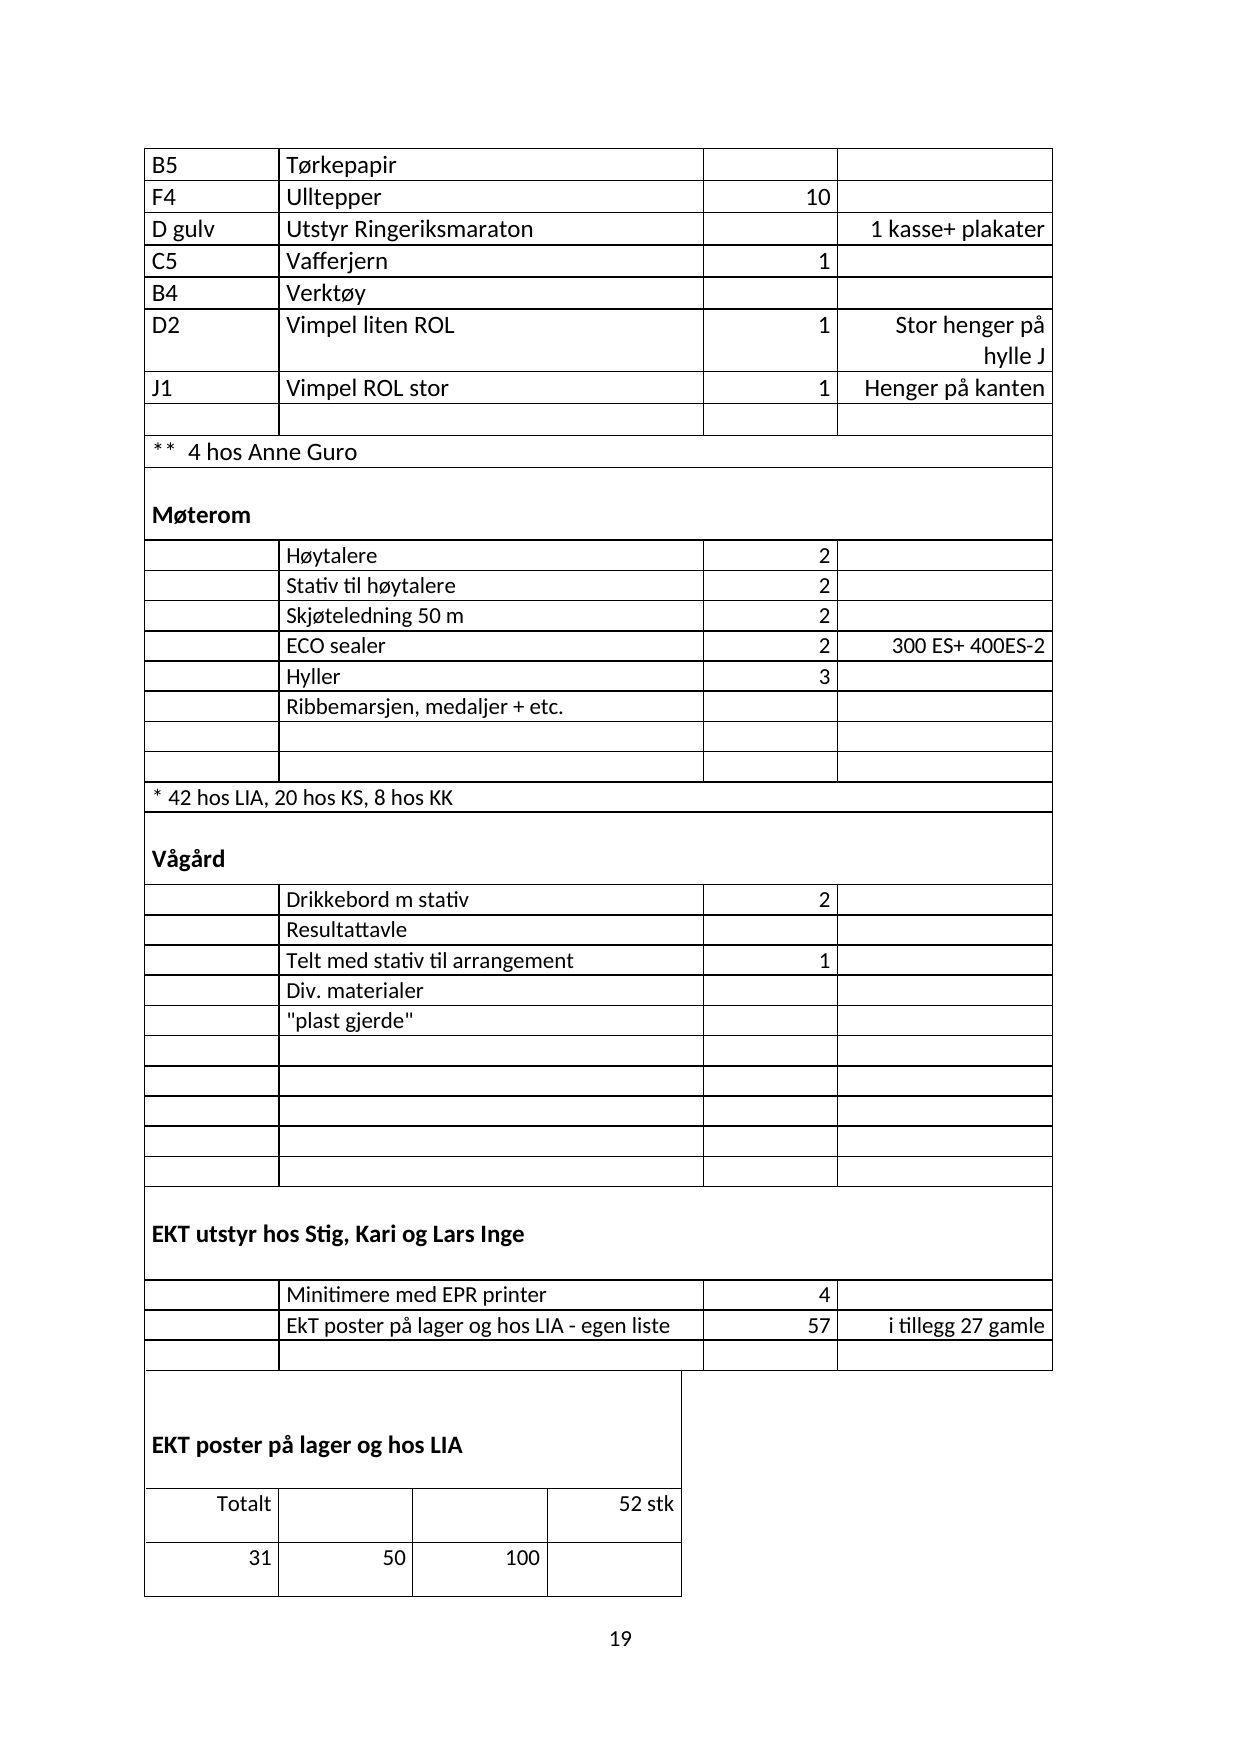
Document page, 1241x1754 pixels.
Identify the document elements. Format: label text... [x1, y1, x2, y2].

table_cell 52 stk [548, 1489, 681, 1542]
table_cell [838, 662, 1052, 690]
table_cell [703, 783, 838, 811]
table_cell [704, 1097, 837, 1125]
table_cell [704, 752, 837, 781]
table_cell 2 [704, 632, 837, 660]
table_cell [145, 1036, 278, 1065]
table_cell Resultattavle [280, 916, 703, 944]
table_cell 1 [704, 246, 837, 276]
table_cell [279, 1489, 412, 1542]
table_cell [838, 946, 1052, 974]
table_cell [838, 1097, 1052, 1125]
table_cell [145, 752, 278, 781]
table_cell [838, 1341, 1052, 1369]
table_cell [145, 1097, 278, 1125]
table_cell [838, 278, 1052, 308]
table_cell [838, 181, 1052, 212]
table_cell [838, 404, 1052, 435]
table_cell [145, 916, 278, 944]
table_cell [704, 404, 837, 435]
table_cell [704, 1157, 837, 1186]
table_cell EKT poster på lager og hos LIA [145, 1371, 681, 1488]
table_cell 1 kasse+ plakater [838, 213, 1052, 244]
table_cell [145, 662, 278, 690]
table_cell [704, 976, 837, 1004]
table_cell Skjøteledning 50 m [280, 601, 703, 630]
table_cell B5 [145, 149, 278, 180]
table_cell 1 [704, 310, 837, 371]
table_cell [280, 1097, 703, 1125]
table_cell [704, 1127, 837, 1156]
table_cell [703, 1187, 838, 1279]
table_cell [704, 213, 837, 244]
table_cell [704, 916, 837, 944]
table_cell [280, 1127, 703, 1156]
table_cell EKT utstyr hos Stig, Kari og Lars Inge [145, 1187, 703, 1279]
table_cell [838, 916, 1052, 944]
table_cell [280, 1157, 703, 1186]
table_cell Møterom [145, 468, 1052, 539]
table_cell 10 [704, 181, 837, 212]
table_cell Henger på kanten [838, 372, 1052, 403]
table_cell F4 [145, 181, 278, 212]
table_cell Vimpel ROL stor [280, 372, 703, 403]
table_cell 50 [279, 1543, 412, 1596]
table_cell [838, 541, 1052, 569]
table_cell 1 [704, 946, 837, 974]
table_cell Stativ til høytalere [280, 571, 703, 600]
table_cell [838, 1281, 1052, 1309]
table_cell [704, 149, 837, 180]
table_cell 2 [704, 601, 837, 630]
table_cell [280, 1341, 703, 1369]
table_cell [704, 1036, 837, 1065]
table_cell [280, 722, 703, 751]
table_cell 1 [704, 372, 837, 403]
table_cell B4 [145, 278, 278, 308]
table_cell "plast gjerde" [280, 1006, 703, 1035]
table_cell Vimpel liten ROL [280, 310, 703, 371]
table_cell 2 [704, 541, 837, 569]
table_cell J1 [145, 372, 278, 403]
table_cell [838, 571, 1052, 600]
table_cell 300 ES+ 400ES-2 [838, 632, 1052, 660]
table_cell [145, 1157, 278, 1186]
table_cell [838, 1187, 1052, 1279]
table_cell 2 [704, 571, 837, 600]
table_cell [145, 601, 278, 630]
table_cell Minitimere med EPR printer [280, 1281, 703, 1309]
table_cell [838, 246, 1052, 276]
table_cell [838, 976, 1052, 1004]
table_cell [145, 1127, 278, 1156]
table_cell [838, 1127, 1052, 1156]
table_cell Stor henger på hylle J [838, 310, 1052, 371]
table_cell 31 [145, 1543, 278, 1596]
table_cell Verktøy [280, 278, 703, 308]
table_cell [145, 404, 278, 435]
table_cell [145, 885, 278, 914]
table_cell [280, 1067, 703, 1095]
table_cell Utstyr Ringeriksmaraton [280, 213, 703, 244]
table_cell [280, 1036, 703, 1065]
table_cell Totalt [145, 1489, 278, 1542]
table_cell [704, 278, 837, 308]
table_cell Vafferjern [280, 246, 703, 276]
table_cell [838, 752, 1052, 781]
table_cell [838, 1067, 1052, 1095]
table_cell 2 [704, 885, 837, 914]
table_cell Høytalere [280, 541, 703, 569]
table_cell [413, 1489, 547, 1542]
table_cell [838, 1157, 1052, 1186]
table_cell [838, 722, 1052, 751]
table_cell Ulltepper [280, 181, 703, 212]
table_cell [838, 601, 1052, 630]
table_cell [145, 976, 278, 1004]
table_cell [145, 1341, 278, 1369]
table_cell [145, 1281, 278, 1309]
table_cell Div. materialer [280, 976, 703, 1004]
table_cell [548, 1543, 681, 1596]
table_cell [838, 885, 1052, 914]
table_cell 3 [704, 662, 837, 690]
table_cell Drikkebord m stativ [280, 885, 703, 914]
table_cell [280, 752, 703, 781]
table_cell D gulv [145, 213, 278, 244]
table_cell C5 [145, 246, 278, 276]
table_cell [145, 946, 278, 974]
table_cell [704, 692, 837, 721]
table_cell D2 [145, 310, 278, 371]
table_cell [145, 571, 278, 600]
table_cell [145, 1311, 278, 1339]
table_cell [838, 783, 1052, 811]
table_cell Hyller [280, 662, 703, 690]
table_cell * 42 hos LIA, 20 hos KS, 8 hos KK [145, 783, 703, 811]
table_cell ECO sealer [280, 632, 703, 660]
table_cell Ribbemarsjen, medaljer + etc. [280, 692, 703, 721]
table_cell i tillegg 27 gamle [838, 1311, 1052, 1339]
table_cell [704, 1341, 837, 1369]
table_cell [145, 722, 278, 751]
table_cell [145, 1006, 278, 1035]
table_cell 57 [704, 1311, 837, 1339]
table_cell [838, 1006, 1052, 1035]
table_cell ** 4 hos Anne Guro [145, 436, 1052, 467]
table_cell [838, 1036, 1052, 1065]
table_cell EkT poster på lager og hos LIA - egen liste [280, 1311, 703, 1339]
table_cell [704, 1067, 837, 1095]
table_cell Vågård [145, 813, 1052, 884]
table_cell [838, 692, 1052, 721]
table_cell 4 [704, 1281, 837, 1309]
table_cell [145, 541, 278, 569]
table_cell [145, 1067, 278, 1095]
table_cell [145, 632, 278, 660]
table_cell [145, 692, 278, 721]
table_cell [704, 722, 837, 751]
table_cell 100 [413, 1543, 547, 1596]
table_cell [280, 404, 703, 435]
table_cell Tørkepapir [280, 149, 703, 180]
table_cell [838, 149, 1052, 180]
table_cell [704, 1006, 837, 1035]
table_cell Telt med stativ til arrangement [280, 946, 703, 974]
